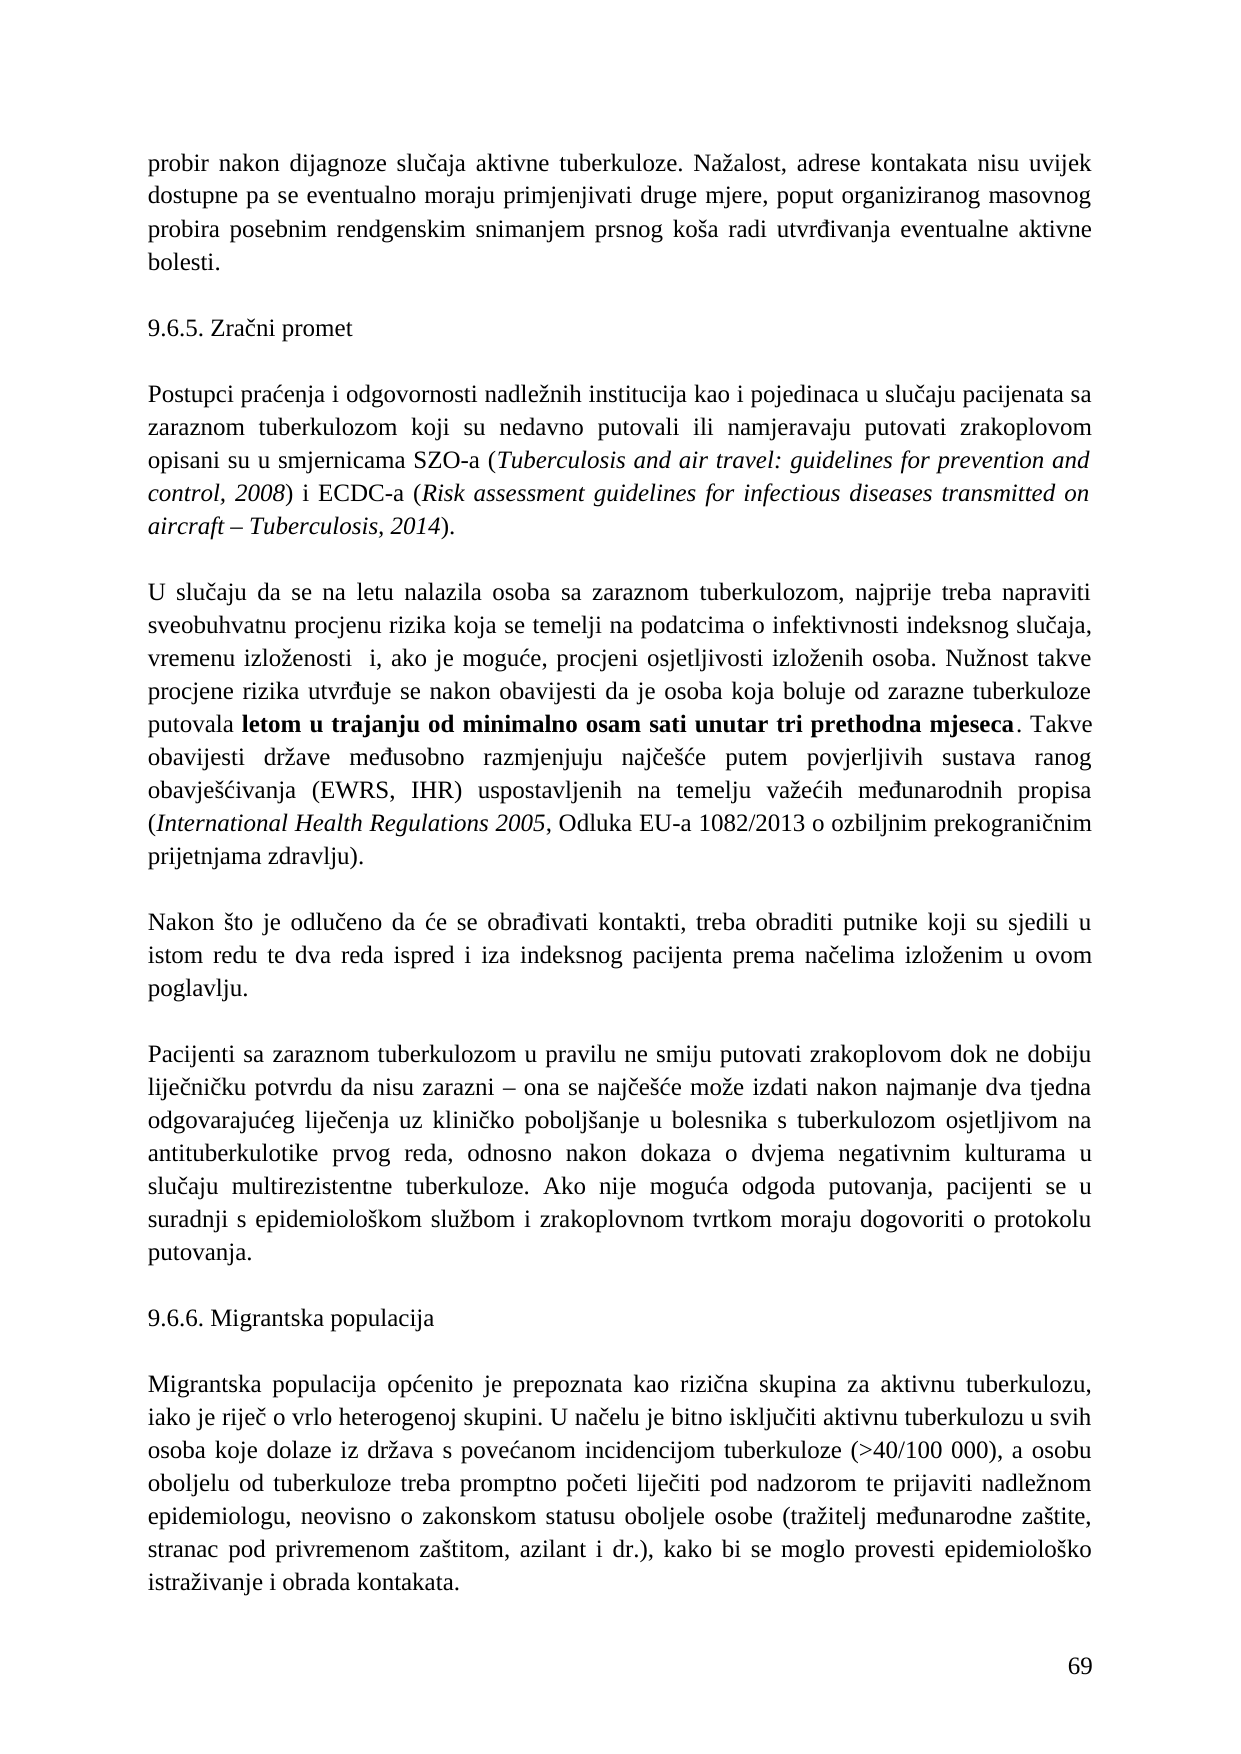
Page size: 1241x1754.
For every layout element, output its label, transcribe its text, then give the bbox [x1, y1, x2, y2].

text 9.6.5. Zračni promet [148, 313, 1093, 341]
text Migrantska populacija općenito je prepoznata kao rizična skupina za aktivnu tuberkulozu, iako je riječ o vrlo heterogenoj skupini. U načelu je bitno isključiti aktivnu tuberkulozu u svih osoba koje dolaze iz država s povećanom incidencijom tuberkuloze (>40/100 000), a osobu oboljelu od tuberkuloze treba promptno početi liječiti pod nadzorom te prijaviti nadležnom epidemiologu, neovisno o zakonskom statusu oboljele osobe (tražitelj međunarodne zaštite, stranac pod privremenom zaštitom, azilant i dr.), kako bi se moglo provesti epidemiološko istraživanje i obrada kontakata. [148, 1369, 1093, 1596]
text Postupci praćenja i odgovornosti nadležnih institucija kao i pojedinaca u slučaju pacijenata sa zaraznom tuberkulozom koji su nedavno putovali ili namjeravaju putovati zrakoplovom opisani su u smjernicama SZO-a (Tuberculosis and air travel: guidelines for prevention and control, 2008) i ECDC-a (Risk assessment guidelines for infectious diseases transmitted on aircraft – Tuberculosis, 2014). [148, 379, 1093, 539]
text Nakon što je odlučeno da će se obrađivati kontakti, treba obraditi putnike koji su sjedili u istom redu te dva reda ispred i iza indeksnog pacijenta prema načelima izloženim u ovom poglavlju. [148, 907, 1093, 1002]
text 9.6.6. Migrantska populacija [148, 1303, 1093, 1332]
text U slučaju da se na letu nalazila osoba sa zaraznom tuberkulozom, najprije treba napraviti sveobuhvatnu procjenu rizika koja se temelji na podatcima o infektivnosti indeksnog slučaja, vremenu izloženosti i, ako je moguće, procjeni osjetljivosti izloženih osoba. Nužnost takve procjene rizika utvrđuje se nakon obavijesti da je osoba koja boluje od zarazne tuberkuloze putovala letom u trajanju od minimalno osam sati unutar tri prethodna mjeseca. Takve obavijesti države međusobno razmjenjuju najčešće putem povjerljivih sustava ranog obavješćivanja (EWRS, IHR) uspostavljenih na temelju važećih međunarodnih propisa (International Health Regulations 2005, Odluka EU-a 1082/2013 o ozbiljnim prekograničnim prijetnjama zdravlju). [148, 577, 1093, 870]
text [148, 148, 1093, 275]
text Pacijenti sa zaraznom tuberkulozom u pravilu ne smiju putovati zrakoplovom dok ne dobiju liječničku potvrdu da nisu zarazni – ona se najčešće može izdati nakon najmanje dva tjedna odgovarajućeg liječenja uz kliničko poboljšanje u bolesnika s tuberkulozom osjetljivom na antituberkulotike prvog reda, odnosno nakon dokaza o dvjema negativnim kulturama u slučaju multirezistentne tuberkuloze. Ako nije moguća odgoda putovanja, pacijenti se u suradnji s epidemiološkom službom i zrakoplovnom tvrtkom moraju dogovoriti o protokolu putovanja. [148, 1039, 1093, 1266]
